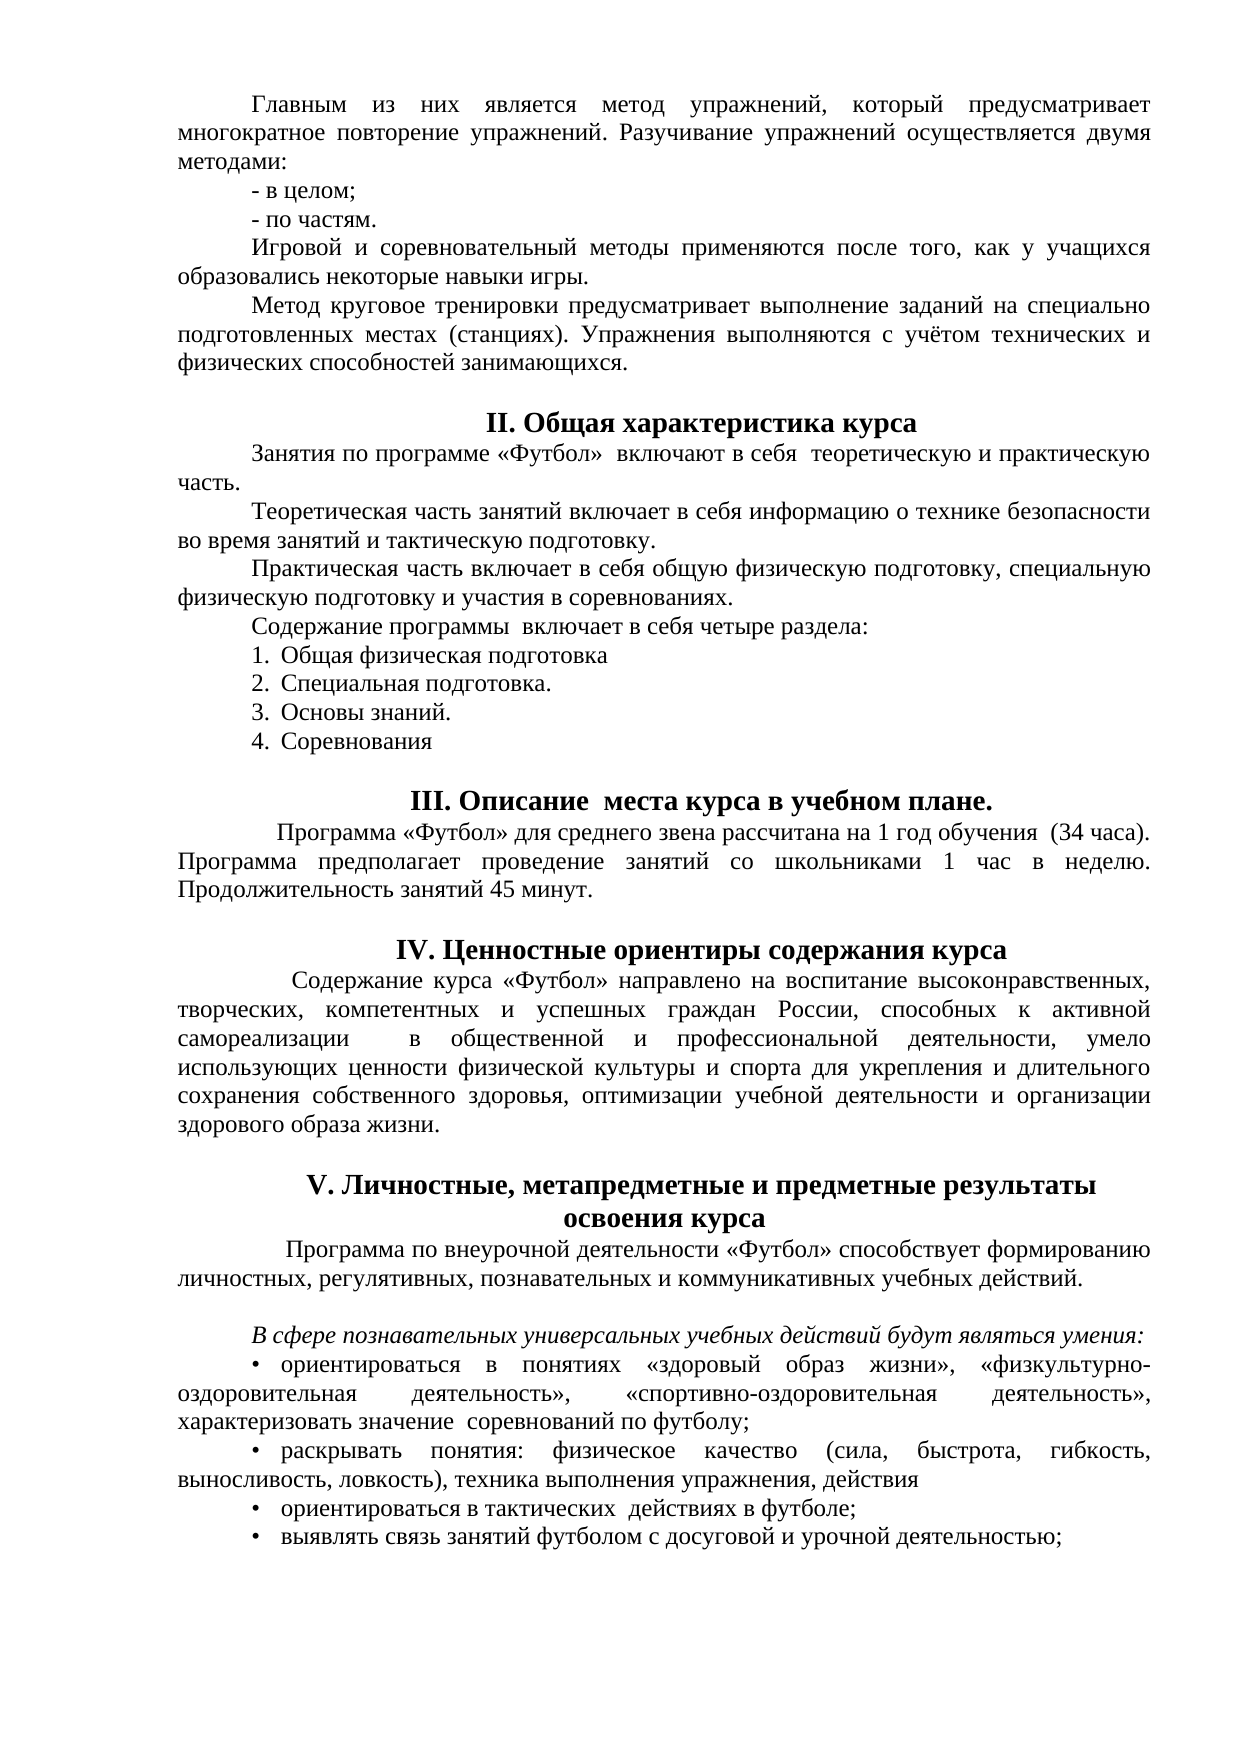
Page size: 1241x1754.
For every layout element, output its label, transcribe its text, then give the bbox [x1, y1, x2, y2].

text Программа по внеурочной деятельности «Футбол» способствует формированию личностных, регулятивных, познавательных и коммуникативных учебных действий. [177, 1234, 1152, 1291]
text Программа «Футбол» для среднего звена рассчитана на 1 год обучения (34 часа). Программа предполагает проведение занятий со школьниками 1 час в неделю. Продолжительность занятий 45 минут. [177, 817, 1152, 903]
text 2. Специальная подготовка. [177, 668, 1152, 697]
text Игровой и соревновательный методы применяются после того, как у учащихся образовались некоторые навыки игры. [177, 232, 1152, 290]
text Теоретическая часть занятий включает в себя информацию о технике безопасности во время занятий и тактическую подготовку. [177, 496, 1152, 553]
text 4. Соревнования [177, 726, 1152, 755]
text • раскрывать понятия: физическое качество (сила, быстрота, гибкость, выносливость, ловкость), техника выполнения упражнения, действия [177, 1435, 1152, 1493]
text - по частям. [177, 204, 1152, 232]
text 3. Основы знаний. [177, 697, 1152, 726]
text В сфере познавательных универсальных учебных действий будут являться умения: [177, 1320, 1152, 1349]
text Содержание программы включает в себя четыре раздела: [177, 611, 1152, 640]
text 1. Общая физическая подготовка [177, 640, 1152, 668]
text IV. Ценностные ориентиры содержания курса [177, 932, 1152, 966]
text II. Общая характеристика курса [177, 405, 1152, 438]
text Занятия по программе «Футбол» включают в себя теоретическую и практическую часть. [177, 438, 1152, 496]
text • выявлять связь занятий футболом с досуговой и урочной деятельностью; [177, 1521, 1152, 1550]
text Практическая часть включает в себя общую физическую подготовку, специальную физическую подготовку и участия в соревнованиях. [177, 553, 1152, 611]
text - в целом; [177, 175, 1152, 204]
text • ориентироваться в понятиях «здоровый образ жизни», «физкультурно-оздоровительная деятельность», «спортивно-оздоровительная деятельность», характеризовать значение соревнований по футболу; [177, 1349, 1152, 1435]
text • ориентироваться в тактических действиях в футболе; [177, 1493, 1152, 1521]
text III. Описание места курса в учебном плане. [177, 783, 1152, 817]
text Главным из них является метод упражнений, который предусматривает многократное повторение упражнений. Разучивание упражнений осуществляется двумя методами: [177, 89, 1152, 175]
text V. Личностные, метапредметные и предметные результаты освоения курса [177, 1167, 1152, 1234]
text Метод круговое тренировки предусматривает выполнение заданий на специально подготовленных местах (станциях). Упражнения выполняются с учётом технических и физических способностей занимающихся. [177, 290, 1152, 376]
text Содержание курса «Футбол» направлено на воспитание высоконравственных, творческих, компетентных и успешных граждан России, способных к активной самореализации в общественной и профессиональной деятельности, умело использующих ценности физической культуры и спорта для укрепления и длительного сохранения собственного здоровья, оптимизации учебной деятельности и организации здорового образа жизни. [177, 966, 1152, 1138]
